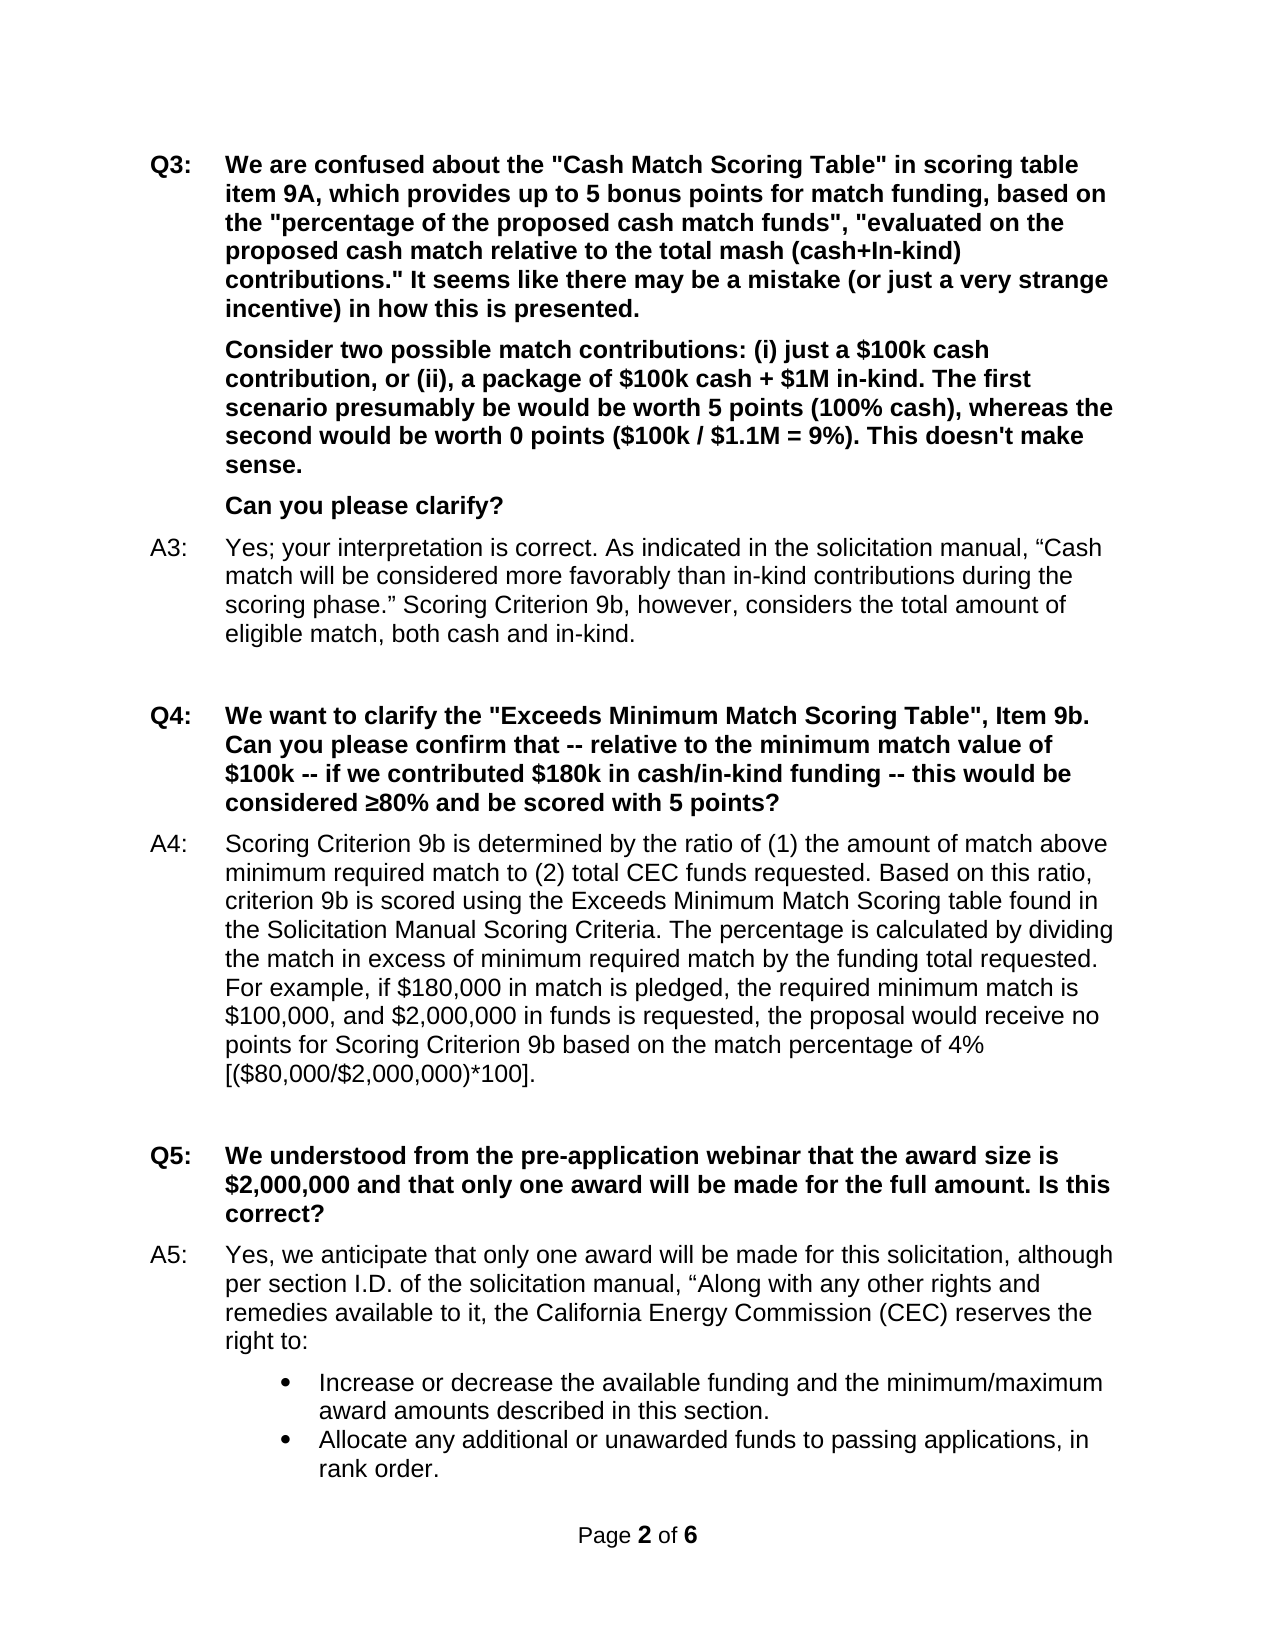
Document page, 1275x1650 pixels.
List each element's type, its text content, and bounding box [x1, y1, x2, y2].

text Q5: We understood from the pre-application webinar that the award size is $2,000,000 and that only one award will be made for the full amount. Is this correct? [150, 1141, 1125, 1227]
text Can you please clarify? [225, 491, 1125, 520]
text Q4: We want to clarify the "Exceeds Minimum Match Scoring Table", Item 9b. Can you please confirm that -- relative to the minimum match value of $100k -- if we contributed $180k in cash/in-kind funding -- this would be considered ≥80% and be scored with 5 points? [150, 701, 1125, 816]
text Q3: We are confused about the "Cash Match Scoring Table" in scoring table item 9A, which provides up to 5 bonus points for match funding, based on the "percentage of the proposed cash match funds", "evaluated on the proposed cash match relative to the total mash (cash+In-kind) contributions." It seems like there may be a mistake (or just a very strange incentive) in how this is presented. [150, 150, 1125, 322]
text A4: Scoring Criterion 9b is determined by the ratio of (1) the amount of match above minimum required match to (2) total CEC funds requested. Based on this ratio, criterion 9b is scored using the Exceeds Minimum Match Scoring table found in the Solicitation Manual Scoring Criteria. The percentage is calculated by dividing the match in excess of minimum required match by the funding total requested. For example, if $180,000 in match is pledged, the required minimum match is $100,000, and $2,000,000 in funds is requested, the proposal would receive no points for Scoring Criterion 9b based on the match percentage of 4% [($80,000/$2,000,000)*100]. [150, 829, 1125, 1087]
text A3: Yes; your interpretation is correct. As indicated in the solicitation manual, “Cash match will be considered more favorably than in-kind contributions during the scoring phase.” Scoring Criterion 9b, however, considers the total amount of eligible match, both cash and in-kind. [150, 532, 1125, 647]
list Increase or decrease the available funding and the minimum/maximum award amounts described in this section. [281, 1367, 1125, 1425]
text Consider two possible match contributions: (i) just a $100k cash contribution, or (ii), a package of $100k cash + $1M in-kind. The first scenario presumably be would be worth 5 points (100% cash), whereas the second would be worth 0 points ($100k / $1.1M = 9%). This doesn't make sense. [225, 335, 1125, 479]
text A5: Yes, we anticipate that only one award will be made for this solicitation, although per section I.D. of the solicitation manual, “Along with any other rights and remedies available to it, the California Energy Commission (CEC) reserves the right to: [150, 1240, 1125, 1355]
list Allocate any additional or unawarded funds to passing applications, in rank order. [281, 1425, 1125, 1483]
